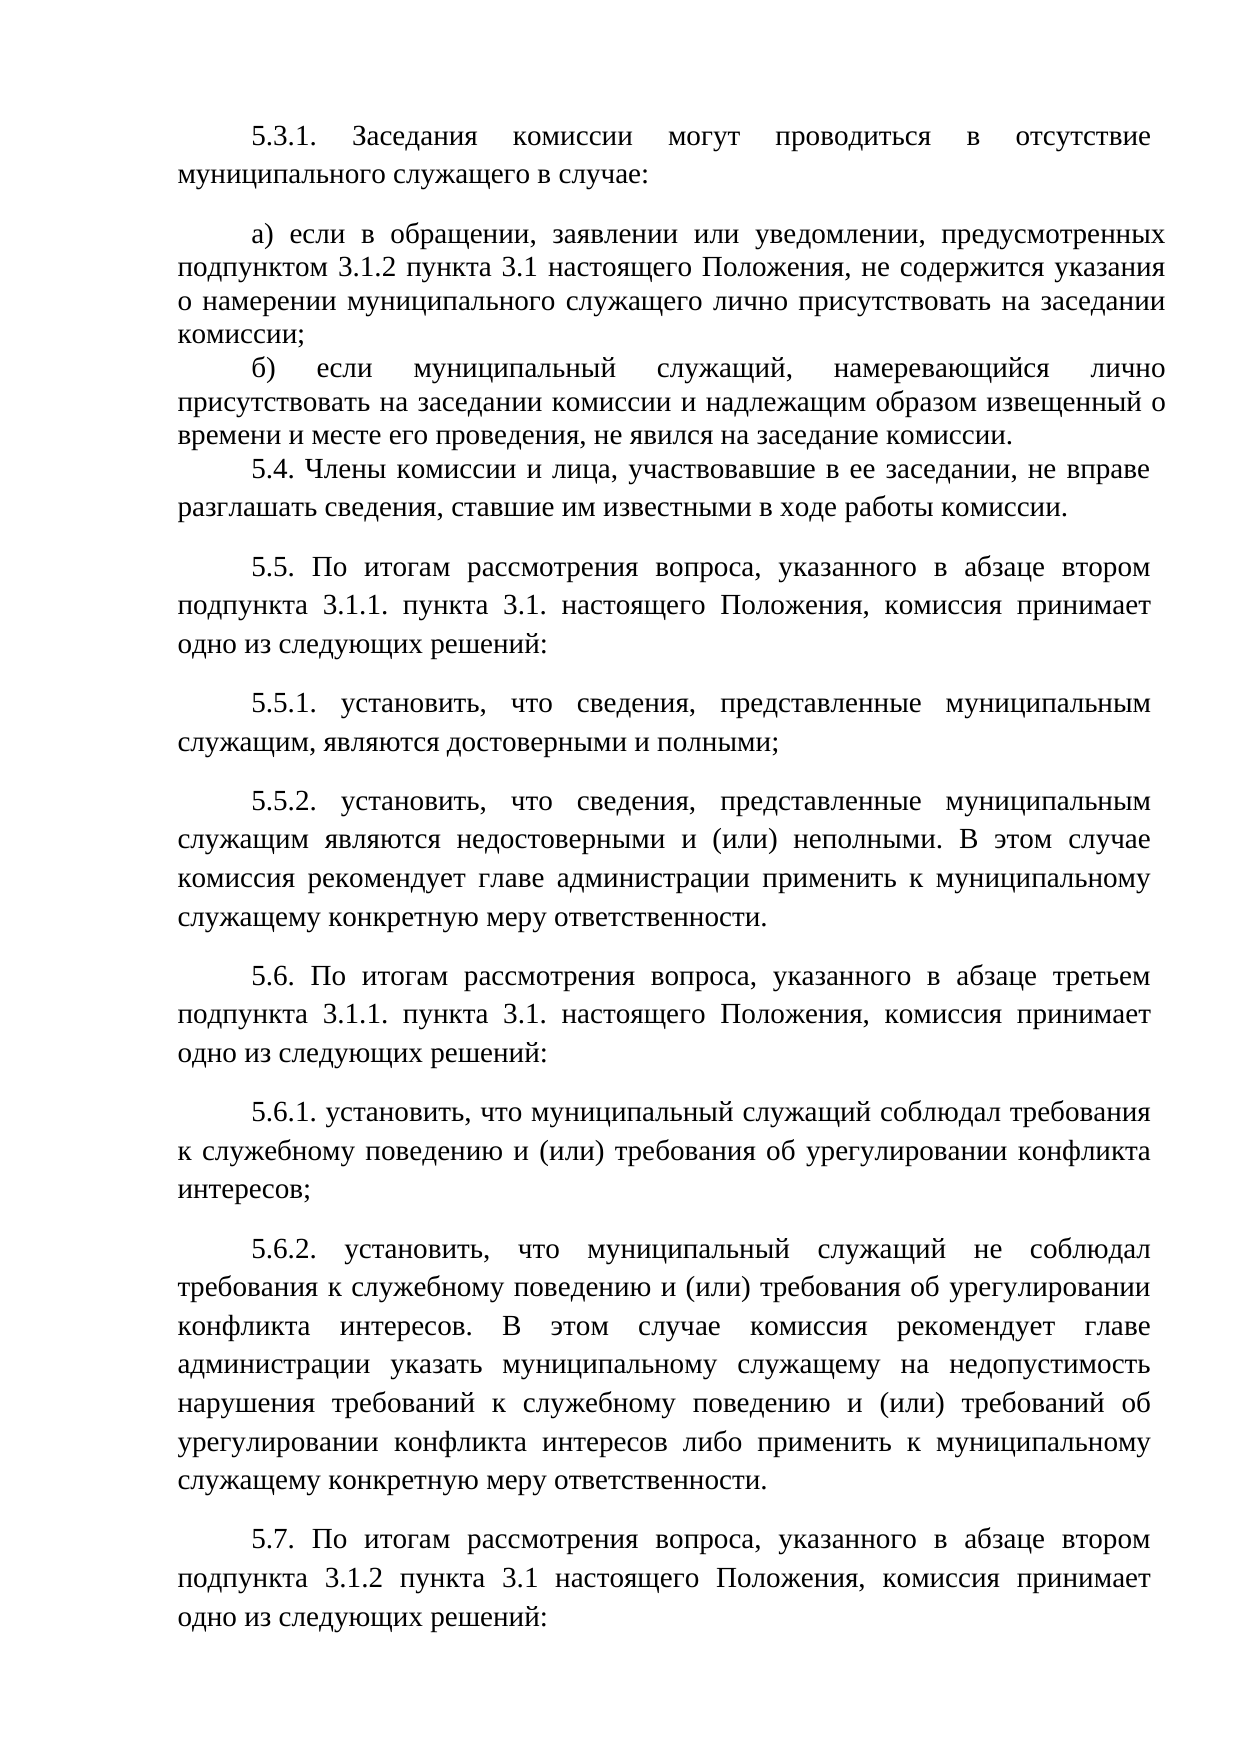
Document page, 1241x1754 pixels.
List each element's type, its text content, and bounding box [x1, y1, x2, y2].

text 5.5.2. установить, что сведения, представленные муниципальным служащим являются недостоверными и (или) неполными. В этом случае комиссия рекомендует главе администрации применить к муниципальному служащему конкретную меру ответственности. [177, 783, 1152, 932]
text 5.4. Члены комиссии и лица, участвовавшие в ее заседании, не вправе разглашать сведения, ставшие им известными в ходе работы комиссии. [177, 451, 1152, 523]
text 5.5. По итогам рассмотрения вопроса, указанного в абзаце втором подпункта 3.1.1. пункта 3.1. настоящего Положения, комиссия принимает одно из следующих решений: [177, 549, 1152, 659]
text 5.3.1. Заседания комиссии могут проводиться в отсутствие муниципального служащего в случае: [177, 118, 1152, 190]
text б) если муниципальный служащий, намеревающийся лично присутствовать на заседании комиссии и надлежащим образом извещенный о времени и месте его проведения, не явился на заседание комиссии. [177, 350, 1166, 451]
text 5.6.1. установить, что муниципальный служащий соблюдал требования к служебному поведению и (или) требования об урегулировании конфликта интересов; [177, 1094, 1152, 1205]
text 5.5.1. установить, что сведения, представленные муниципальным служащим, являются достоверными и полными; [177, 685, 1152, 757]
text 5.7. По итогам рассмотрения вопроса, указанного в абзаце втором подпункта 3.1.2 пункта 3.1 настоящего Положения, комиссия принимает одно из следующих решений: [177, 1522, 1152, 1632]
text 5.6.2. установить, что муниципальный служащий не соблюдал требования к служебному поведению и (или) требования об урегулировании конфликта интересов. В этом случае комиссия рекомендует главе администрации указать муниципальному служащему на недопустимость нарушения требований к служебному поведению и (или) требований об урегулировании конфликта интересов либо применить к муниципальному служащему конкретную меру ответственности. [177, 1231, 1152, 1496]
text 5.6. По итогам рассмотрения вопроса, указанного в абзаце третьем подпункта 3.1.1. пункта 3.1. настоящего Положения, комиссия принимает одно из следующих решений: [177, 958, 1152, 1069]
text а) если в обращении, заявлении или уведомлении, предусмотренных подпунктом 3.1.2 пункта 3.1 настоящего Положения, не содержится указания о намерении муниципального служащего лично присутствовать на заседании комиссии; [177, 216, 1166, 350]
